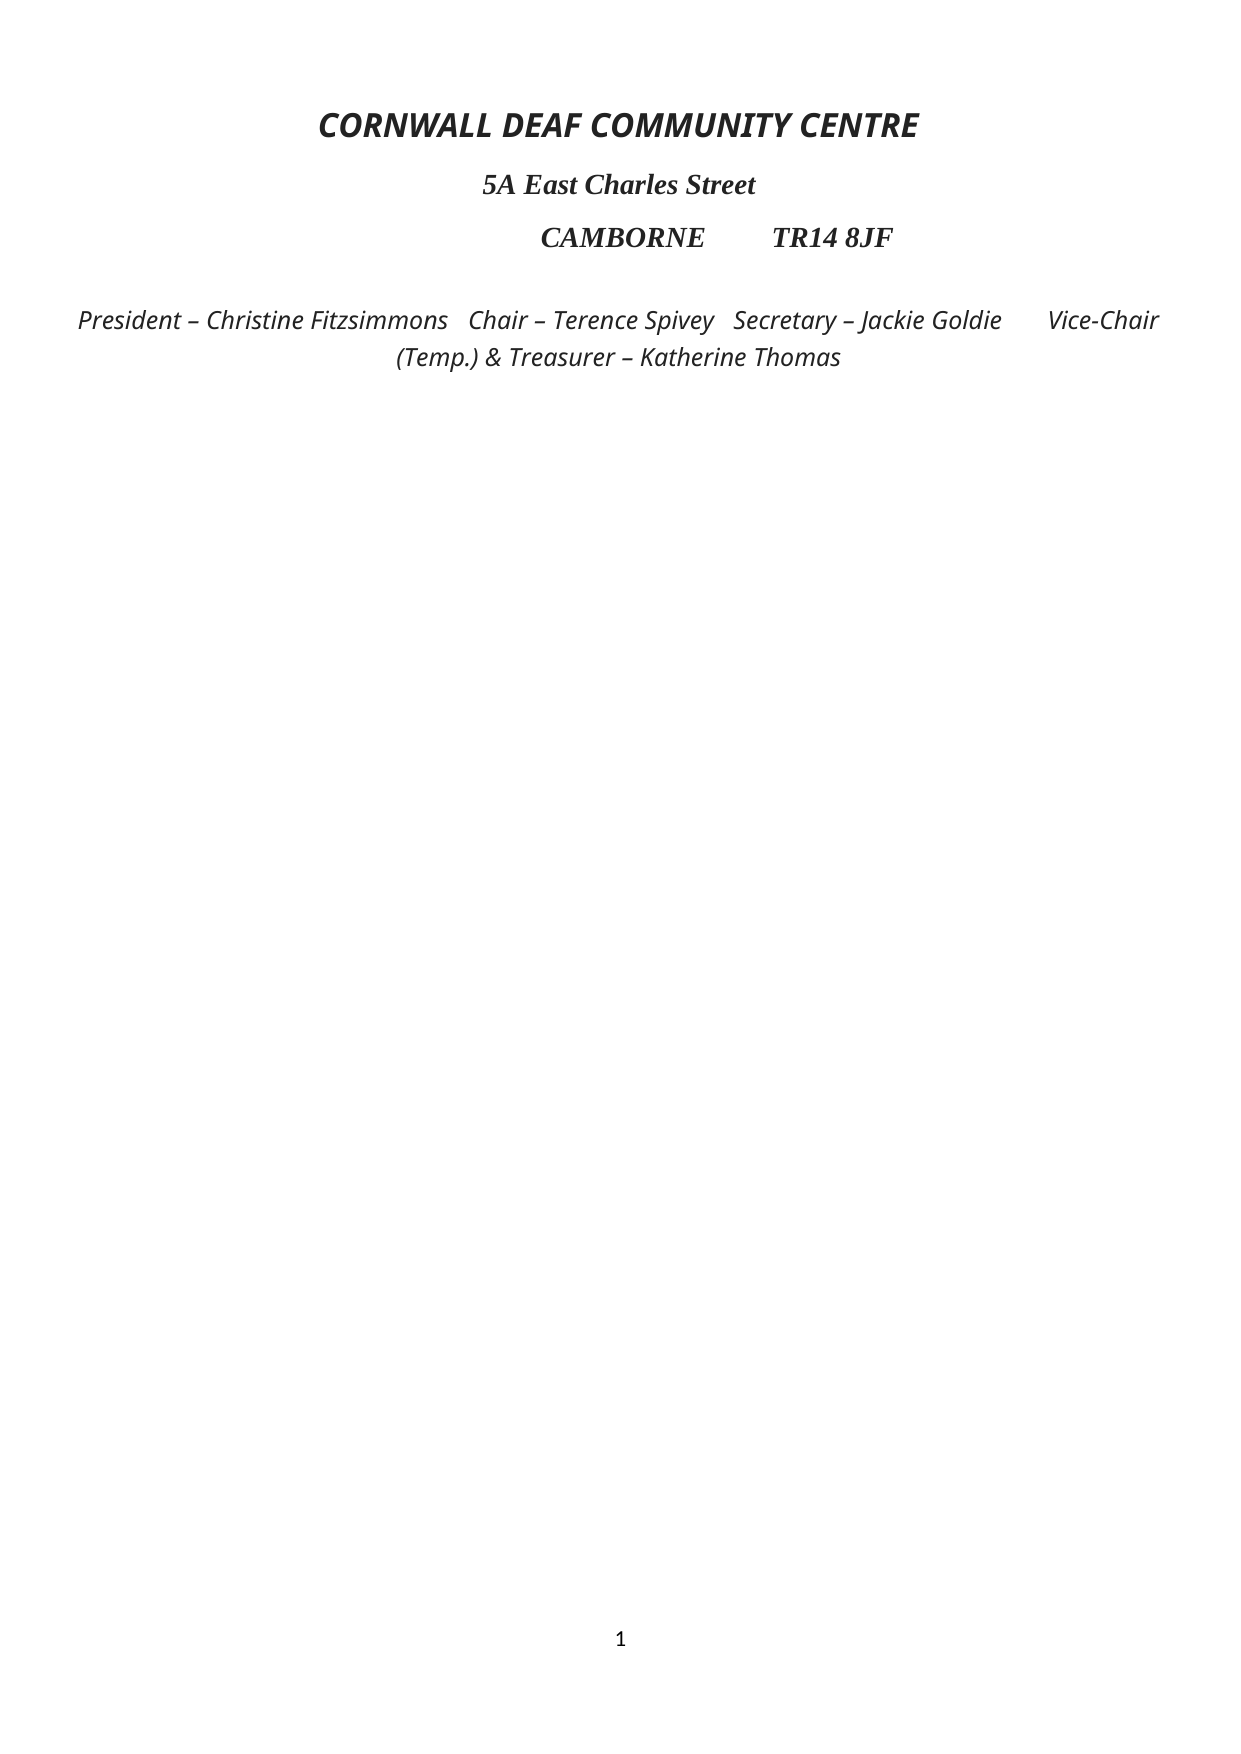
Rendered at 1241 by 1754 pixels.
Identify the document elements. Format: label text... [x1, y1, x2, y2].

text CORNWALL DEAF COMMUNITY CENTRE [75, 102, 1165, 147]
text CAMBORNE TR14 8JF [75, 220, 1165, 284]
text President – Christine Fitzsimmons Chair – Terence Spivey Secretary – Jackie Goldie Vice-Chair (Temp.) & Treasurer – Katherine Thomas [75, 303, 1165, 374]
text 5A East Charles Street [75, 167, 1165, 201]
